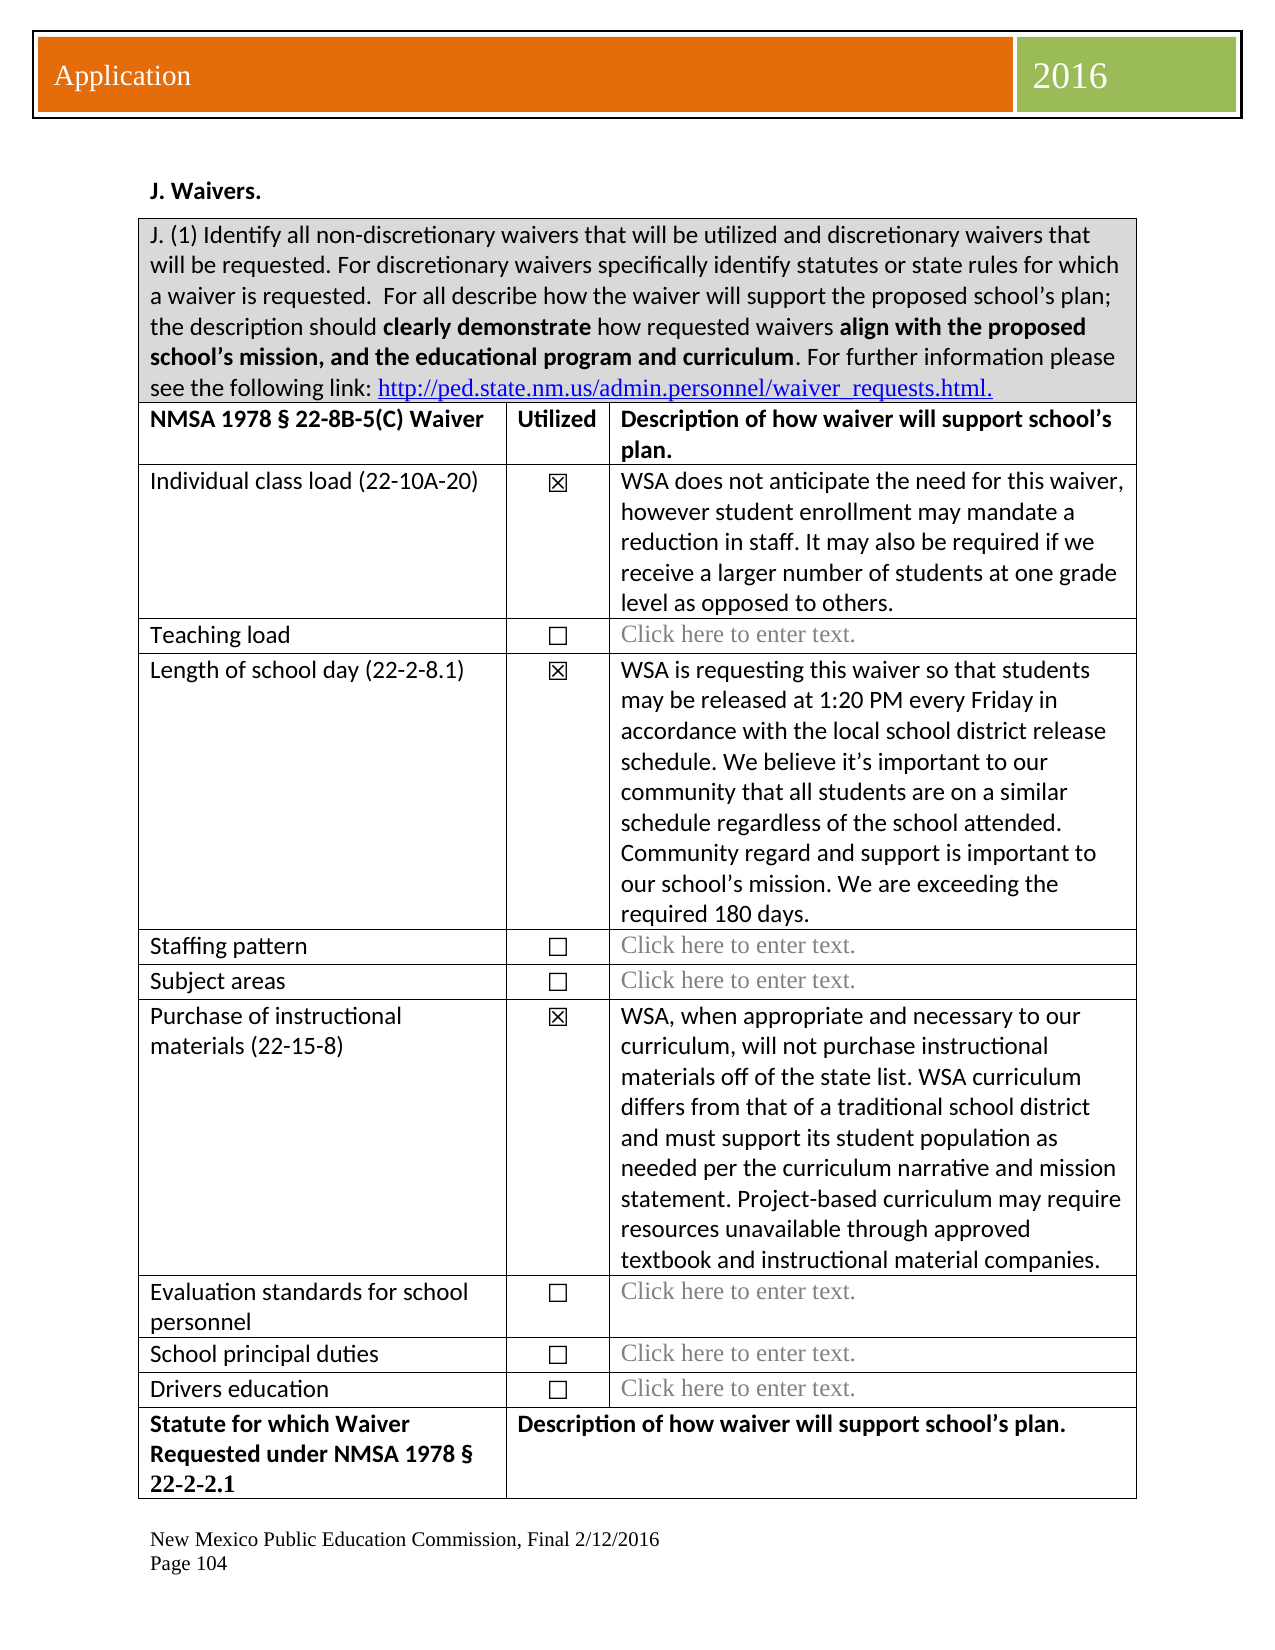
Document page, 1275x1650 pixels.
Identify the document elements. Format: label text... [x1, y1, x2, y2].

subtitle J. Waivers. [150, 175, 1125, 206]
table_cell Staffing pattern [139, 930, 506, 964]
table_cell School principal duties [139, 1338, 506, 1372]
table_cell Description of how waiver will support school’s plan. [610, 403, 1136, 464]
table_cell Length of school day (22-2-8.1) [139, 654, 506, 929]
table_cell Purchase of instructional materials (22-15-8) [139, 1000, 506, 1275]
table_cell NMSA 1978 § 22-8B-5(C) Waiver [139, 403, 506, 464]
table_cell Utilized [507, 403, 609, 464]
table_cell Statute for which Waiver Requested under NMSA 1978 § 22-2-2.1 [139, 1408, 506, 1498]
table_cell Evaluation standards for school personnel [139, 1276, 506, 1337]
table_header J. (1) Identify all non-discretionary waivers that will be utilized and discretionary waivers that will be requested. For discretionary waivers specifically identify statutes or state rules for which a waiver is requested. For all describe how the waiver will support the proposed school’s plan; the description should clearly demonstrate how requested waivers align with the proposed school’s mission, and the educational program and curriculum. For further information please see the following link: http://ped.state.nm.us/admin.personnel/waiver_requests.html. [139, 219, 1136, 402]
table_cell Individual class load (22-10A-20) [139, 465, 506, 618]
table_cell Description of how waiver will support school’s plan. [507, 1408, 1136, 1498]
table_cell Teaching load [139, 619, 506, 653]
table_cell Drivers education [139, 1373, 506, 1407]
table_cell Subject areas [139, 965, 506, 999]
